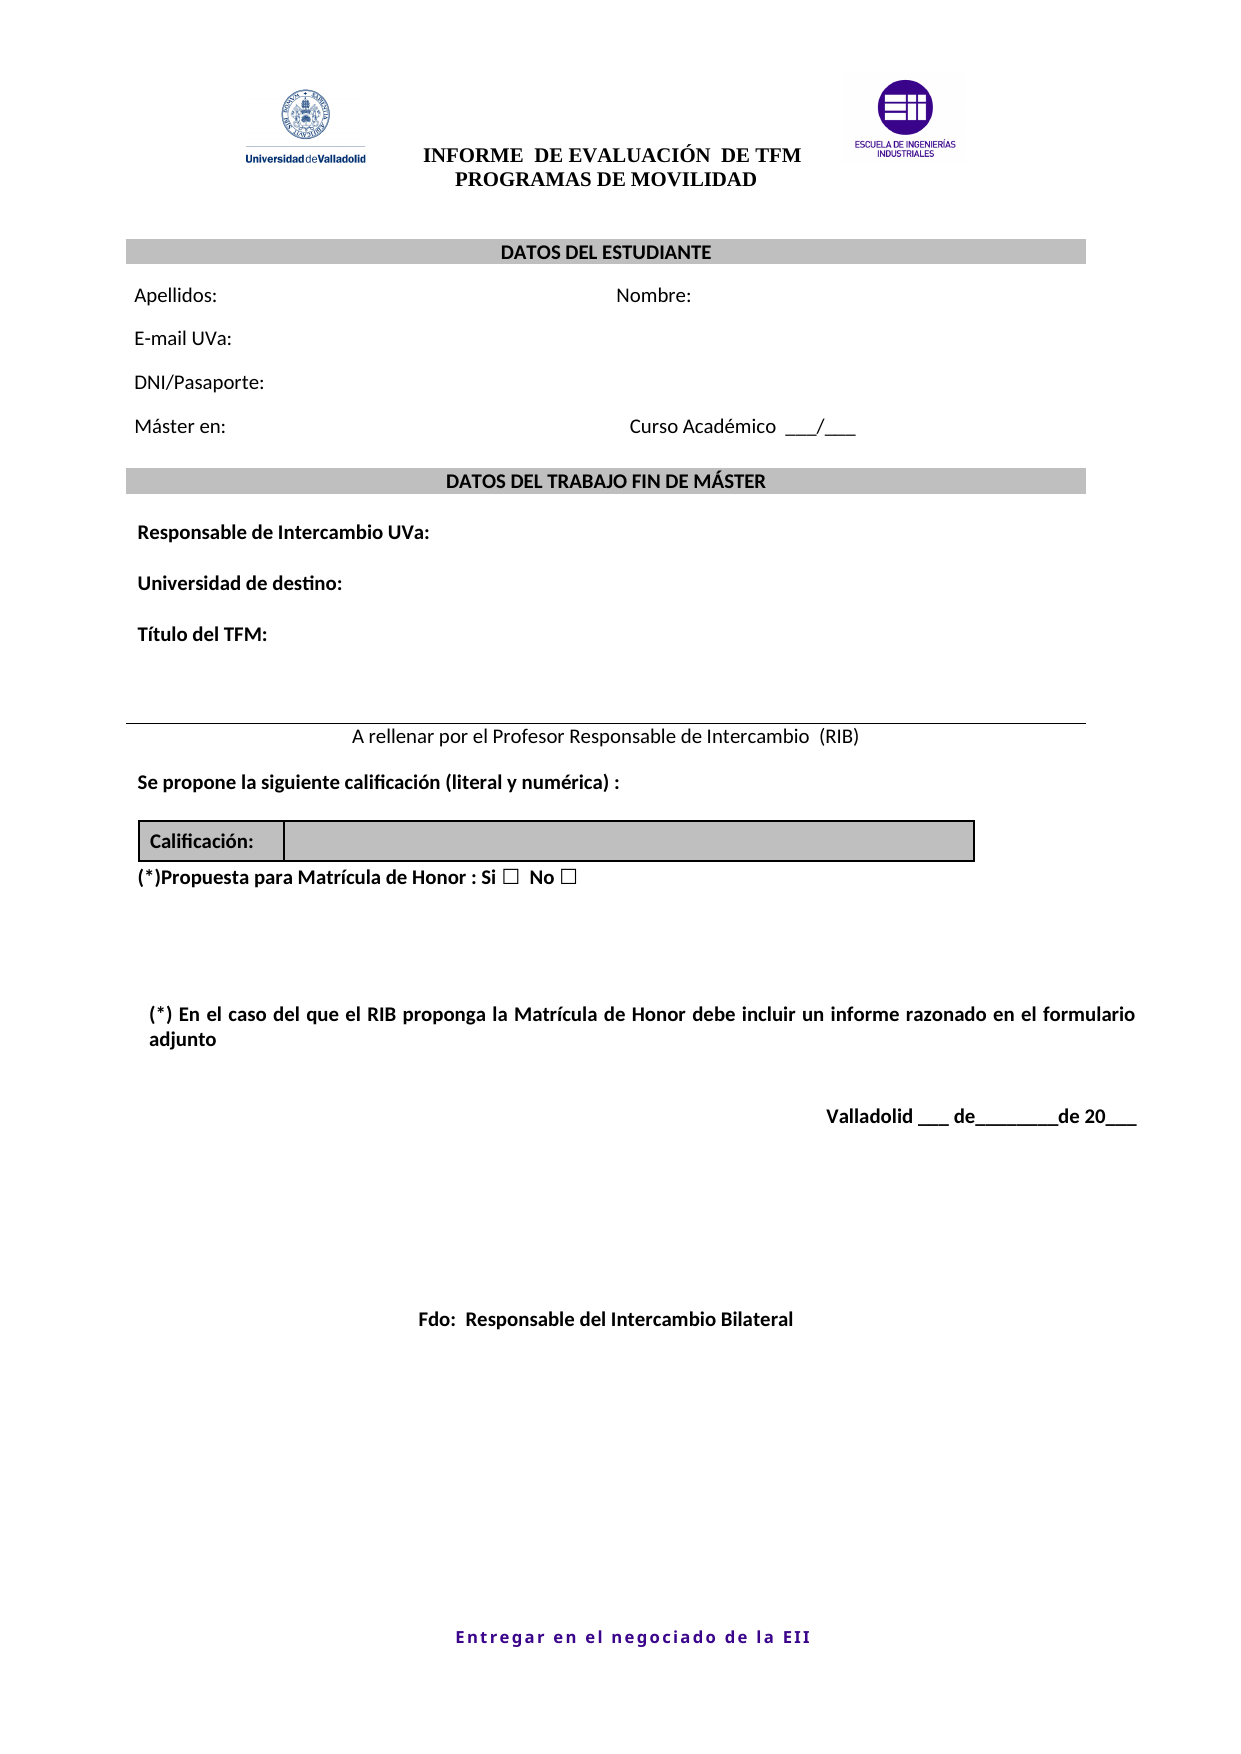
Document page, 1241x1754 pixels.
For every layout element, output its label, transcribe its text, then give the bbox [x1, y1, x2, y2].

table_header Se propone la siguiente calificación (literal y numérica) : [126, 769, 1086, 862]
table_header DATOS DEL TRABAJO FIN DE MÁSTER [126, 468, 1086, 494]
text Máster en: Curso Académico ___/___ [134, 408, 1137, 439]
table_cell A rellenar por el Profesor Responsable de Intercambio (RIB) [126, 724, 1086, 749]
table_cell Responsable de Intercambio UVa: Universidad de destino: Título del TFM: [126, 494, 1086, 722]
text Fdo: Responsable del Intercambio Bilateral [75, 1306, 1137, 1332]
text Apellidos: Nombre: [134, 277, 1137, 308]
table_header DATOS DEL ESTUDIANTE [126, 239, 1086, 264]
picture [843, 73, 967, 163]
picture [245, 89, 366, 163]
text DNI/Pasaporte: [134, 364, 1137, 396]
table_cell (*)Propuesta para Matrícula de Honor : Si No [126, 863, 1086, 916]
text Valladolid ___ de________de 20___ [75, 1103, 1137, 1128]
text (*) En el caso del que el RIB proponga la Matrícula de Honor debe incluir un informe razonado en el formulario adjunto [149, 1001, 1137, 1052]
text E-mail UVa: [134, 321, 1137, 352]
